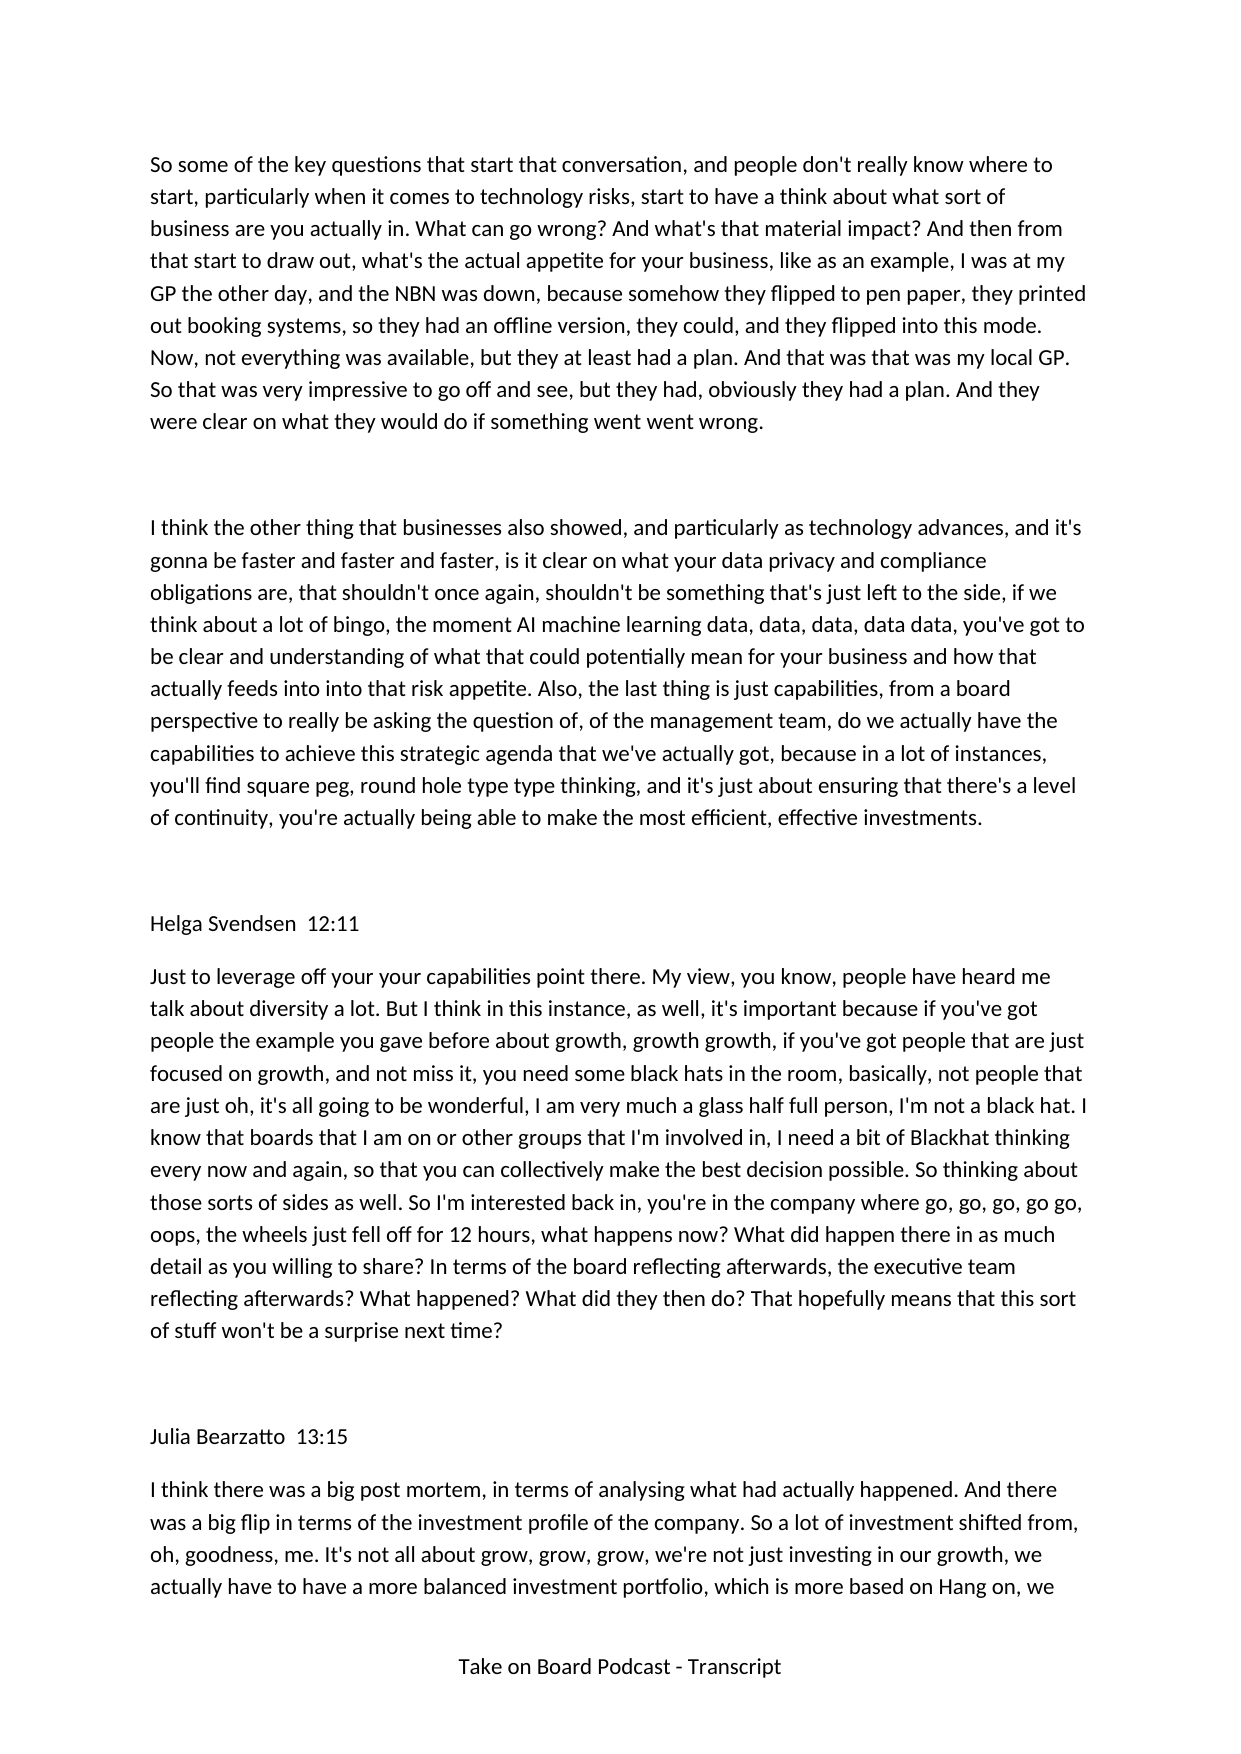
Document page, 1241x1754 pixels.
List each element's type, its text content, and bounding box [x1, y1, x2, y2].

text Just to leverage off your your capabilities point there. My view, you know, people have heard me talk about diversity a lot. But I think in this instance, as well, it's important because if you've got people the example you gave before about growth, growth growth, if you've got people that are just focused on growth, and not miss it, you need some black hats in the room, basically, not people that are just oh, it's all going to be wonderful, I am very much a glass half full person, I'm not a black hat. I know that boards that I am on or other groups that I'm involved in, I need a bit of Blackhat thinking every now and again, so that you can collectively make the best decision possible. So thinking about those sorts of sides as well. So I'm interested back in, you're in the company where go, go, go, go go, oops, the wheels just fell off for 12 hours, what happens now? What did happen there in as much detail as you willing to share? In terms of the board reflecting afterwards, the executive team reflecting afterwards? What happened? What did they then do? That hopefully means that this sort of stuff won't be a surprise next time? [150, 962, 1090, 1344]
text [150, 1475, 1090, 1600]
text Julia Bearzatto 13:15 [150, 1422, 1090, 1450]
text Helga Svendsen 12:11 [150, 909, 1090, 937]
text I think the other thing that businesses also showed, and particularly as technology advances, and it's gonna be faster and faster and faster, is it clear on what your data privacy and compliance obligations are, that shouldn't once again, shouldn't be something that's just left to the side, if we think about a lot of bingo, the moment AI machine learning data, data, data, data data, you've got to be clear and understanding of what that could potentially mean for your business and how that actually feeds into into that risk appetite. Also, the last thing is just capabilities, from a board perspective to really be asking the question of, of the management team, do we actually have the capabilities to achieve this strategic agenda that we've actually got, because in a lot of instances, you'll find square peg, round hole type type thinking, and it's just about ensuring that there's a level of continuity, you're actually being able to make the most efficient, effective investments. [150, 513, 1090, 831]
text So some of the key questions that start that conversation, and people don't really know where to start, particularly when it comes to technology risks, start to have a think about what sort of business are you actually in. What can go wrong? And what's that material impact? And then from that start to draw out, what's the actual appetite for your business, like as an example, I was at my GP the other day, and the NBN was down, because somehow they flipped to pen paper, they printed out booking systems, so they had an offline version, they could, and they flipped into this mode. Now, not everything was available, but they at least had a plan. And that was that was my local GP. So that was very impressive to go off and see, but they had, obviously they had a plan. And they were clear on what they would do if something went went wrong. [150, 150, 1090, 436]
